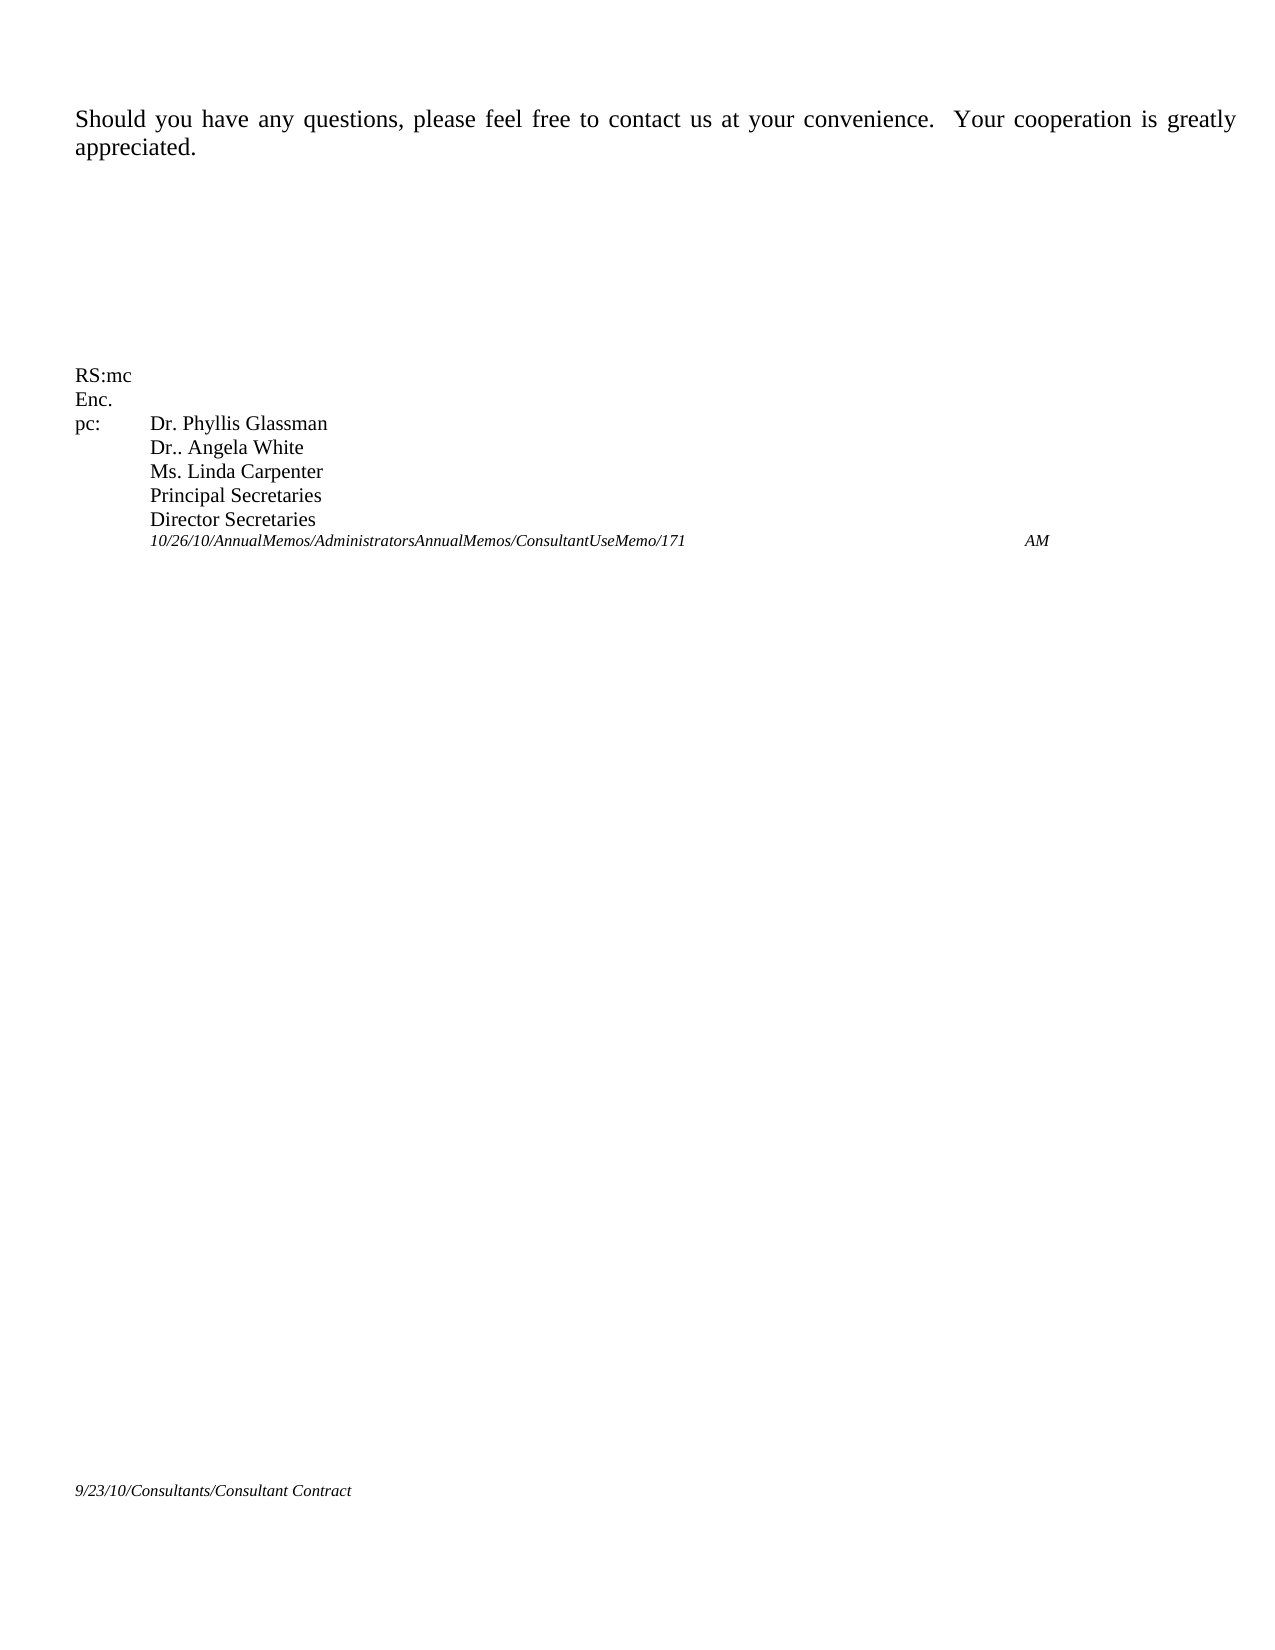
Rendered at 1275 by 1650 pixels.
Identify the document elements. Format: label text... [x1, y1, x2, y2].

text Principal Secretaries [75, 483, 1200, 507]
text Director Secretaries [75, 507, 1200, 531]
text RS:mc [75, 362, 1200, 387]
text Dr.. Angela White [75, 435, 1200, 459]
text pc: Dr. Phyllis Glassman [75, 411, 1200, 435]
text Should you have any questions, please feel free to contact us at your convenience. Your cooperation is greatly appreciated. [75, 104, 1237, 161]
text 10/26/10/AnnualMemos/AdministratorsAnnualMemos/ConsultantUseMemo/171 AM [75, 531, 1200, 550]
text Enc. [75, 387, 1200, 411]
text Ms. Linda Carpenter [75, 459, 1200, 483]
